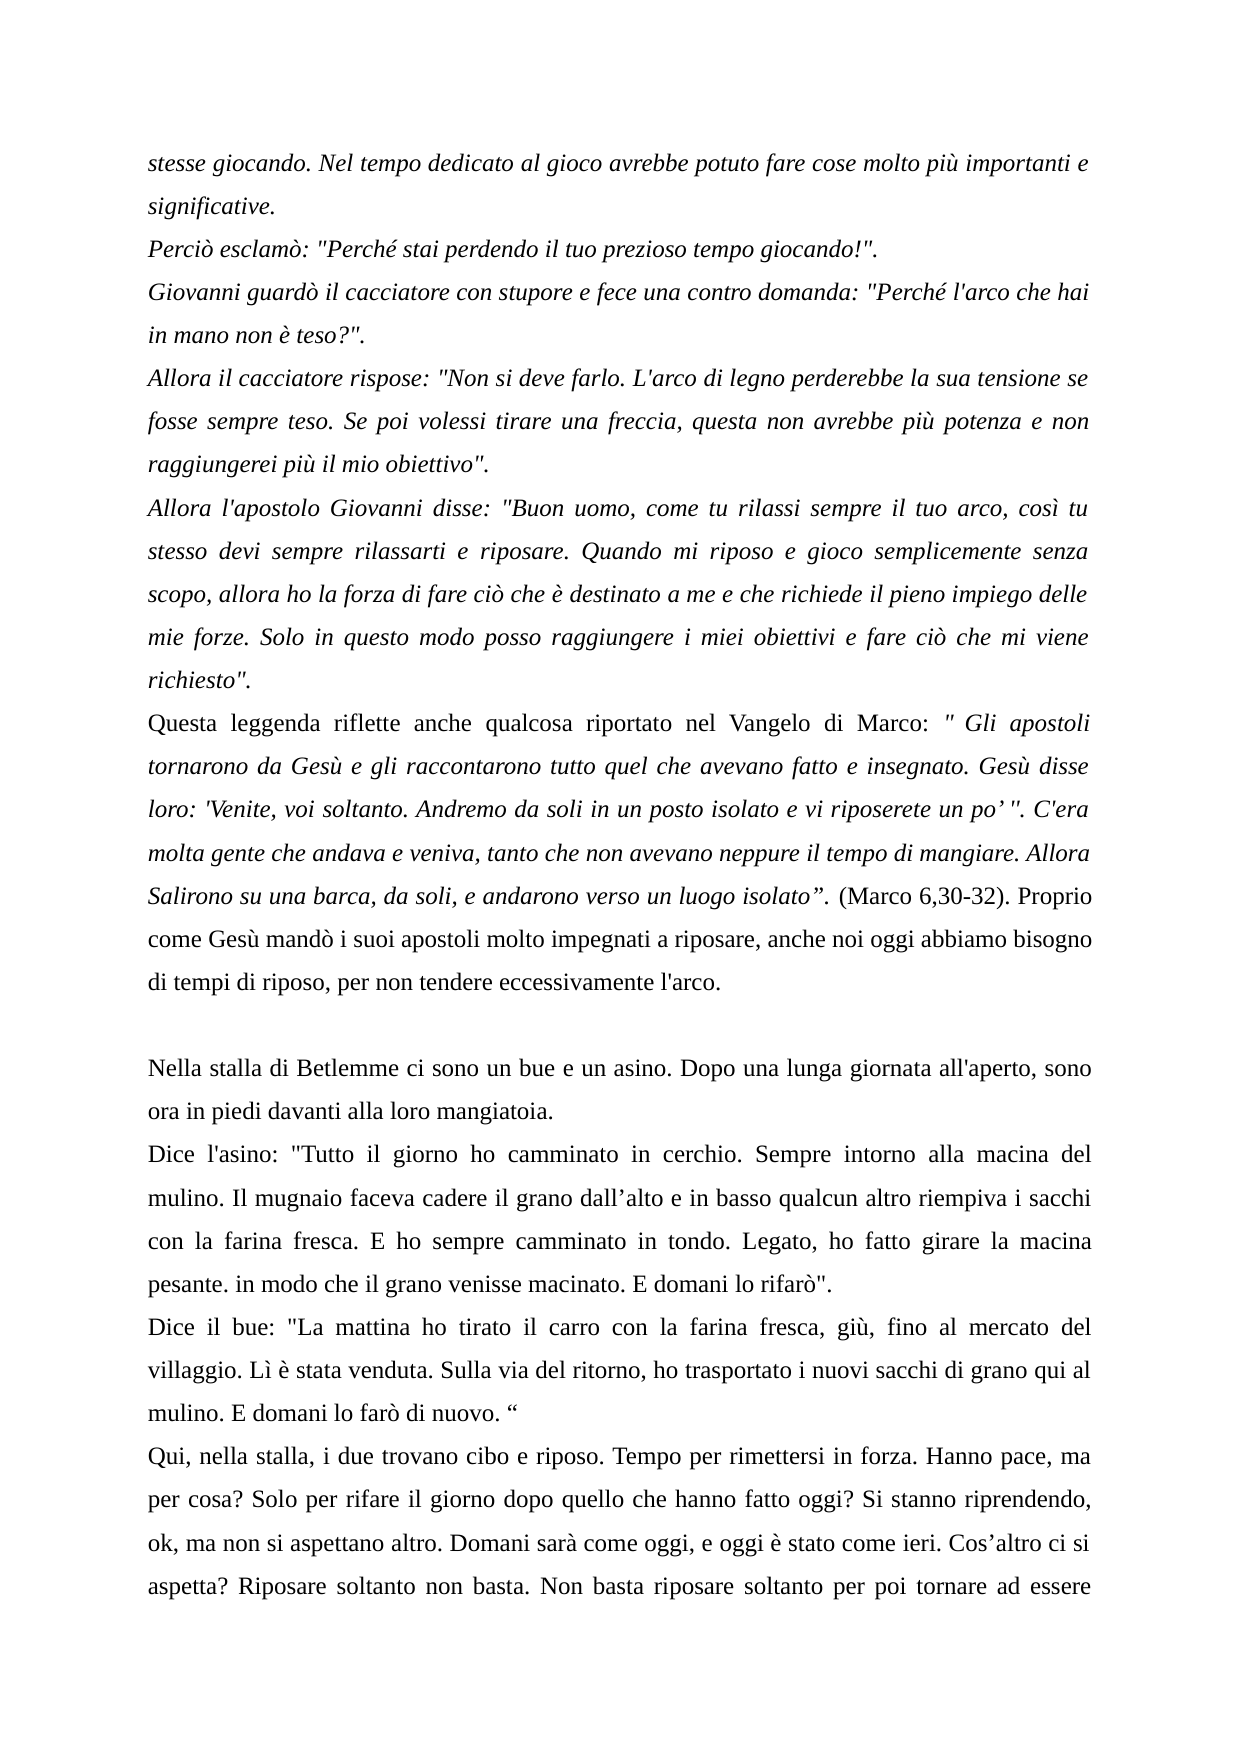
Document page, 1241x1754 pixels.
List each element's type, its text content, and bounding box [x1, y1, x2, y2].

text Dice l'asino: "Tutto il giorno ho camminato in cerchio. Sempre intorno alla macina del mulino. Il mugnaio faceva cadere il grano dall’alto e in basso qualcun altro riempiva i sacchi con la farina fresca. E ho sempre camminato in tondo. Legato, ho fatto girare la macina pesante. in modo che il grano venisse macinato. E domani lo rifarò". [148, 1139, 1093, 1298]
text Perciò esclamò: "Perché stai perdendo il tuo prezioso tempo giocando!". [148, 234, 1093, 263]
text Nella stalla di Betlemme ci sono un bue e un asino. Dopo una lunga giornata all'aperto, sono ora in piedi davanti alla loro mangiatoia. [148, 1053, 1093, 1125]
text Questa leggenda riflette anche qualcosa riportato nel Vangelo di Marco: " Gli apostoli tornarono da Gesù e gli raccontarono tutto quel che avevano fatto e insegnato. Gesù disse loro: 'Venite, voi soltanto. Andremo da soli in un posto isolato e vi riposerete un po’ ''. C'era molta gente che andava e veniva, tanto che non avevano neppure il tempo di mangiare. Allora Salirono su una barca, da soli, e andarono verso un luogo isolato”. (Marco 6,30-32). Proprio come Gesù mandò i suoi apostoli molto impegnati a riposare, anche noi oggi abbiamo bisogno di tempi di riposo, per non tendere eccessivamente l'arco. [148, 708, 1093, 996]
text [148, 1441, 1093, 1599]
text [148, 148, 1093, 219]
text Allora il cacciatore rispose: "Non si deve farlo. L'arco di legno perderebbe la sua tensione se fosse sempre teso. Se poi volessi tirare una freccia, questa non avrebbe più potenza e non raggiungerei più il mio obiettivo". [148, 363, 1093, 478]
text Allora l'apostolo Giovanni disse: "Buon uomo, come tu rilassi sempre il tuo arco, così tu stesso devi sempre rilassarti e riposare. Quando mi riposo e gioco semplicemente senza scopo, allora ho la forza di fare ciò che è destinato a me e che richiede il pieno impiego delle mie forze. Solo in questo modo posso raggiungere i miei obiettivi e fare ciò che mi viene richiesto". [148, 493, 1093, 694]
text Giovanni guardò il cacciatore con stupore e fece una contro domanda: "Perché l'arco che hai in mano non è teso?". [148, 277, 1093, 349]
text Dice il bue: "La mattina ho tirato il carro con la farina fresca, giù, fino al mercato del villaggio. Lì è stata venduta. Sulla via del ritorno, ho trasportato i nuovi sacchi di grano qui al mulino. E domani lo farò di nuovo. “ [148, 1312, 1093, 1427]
